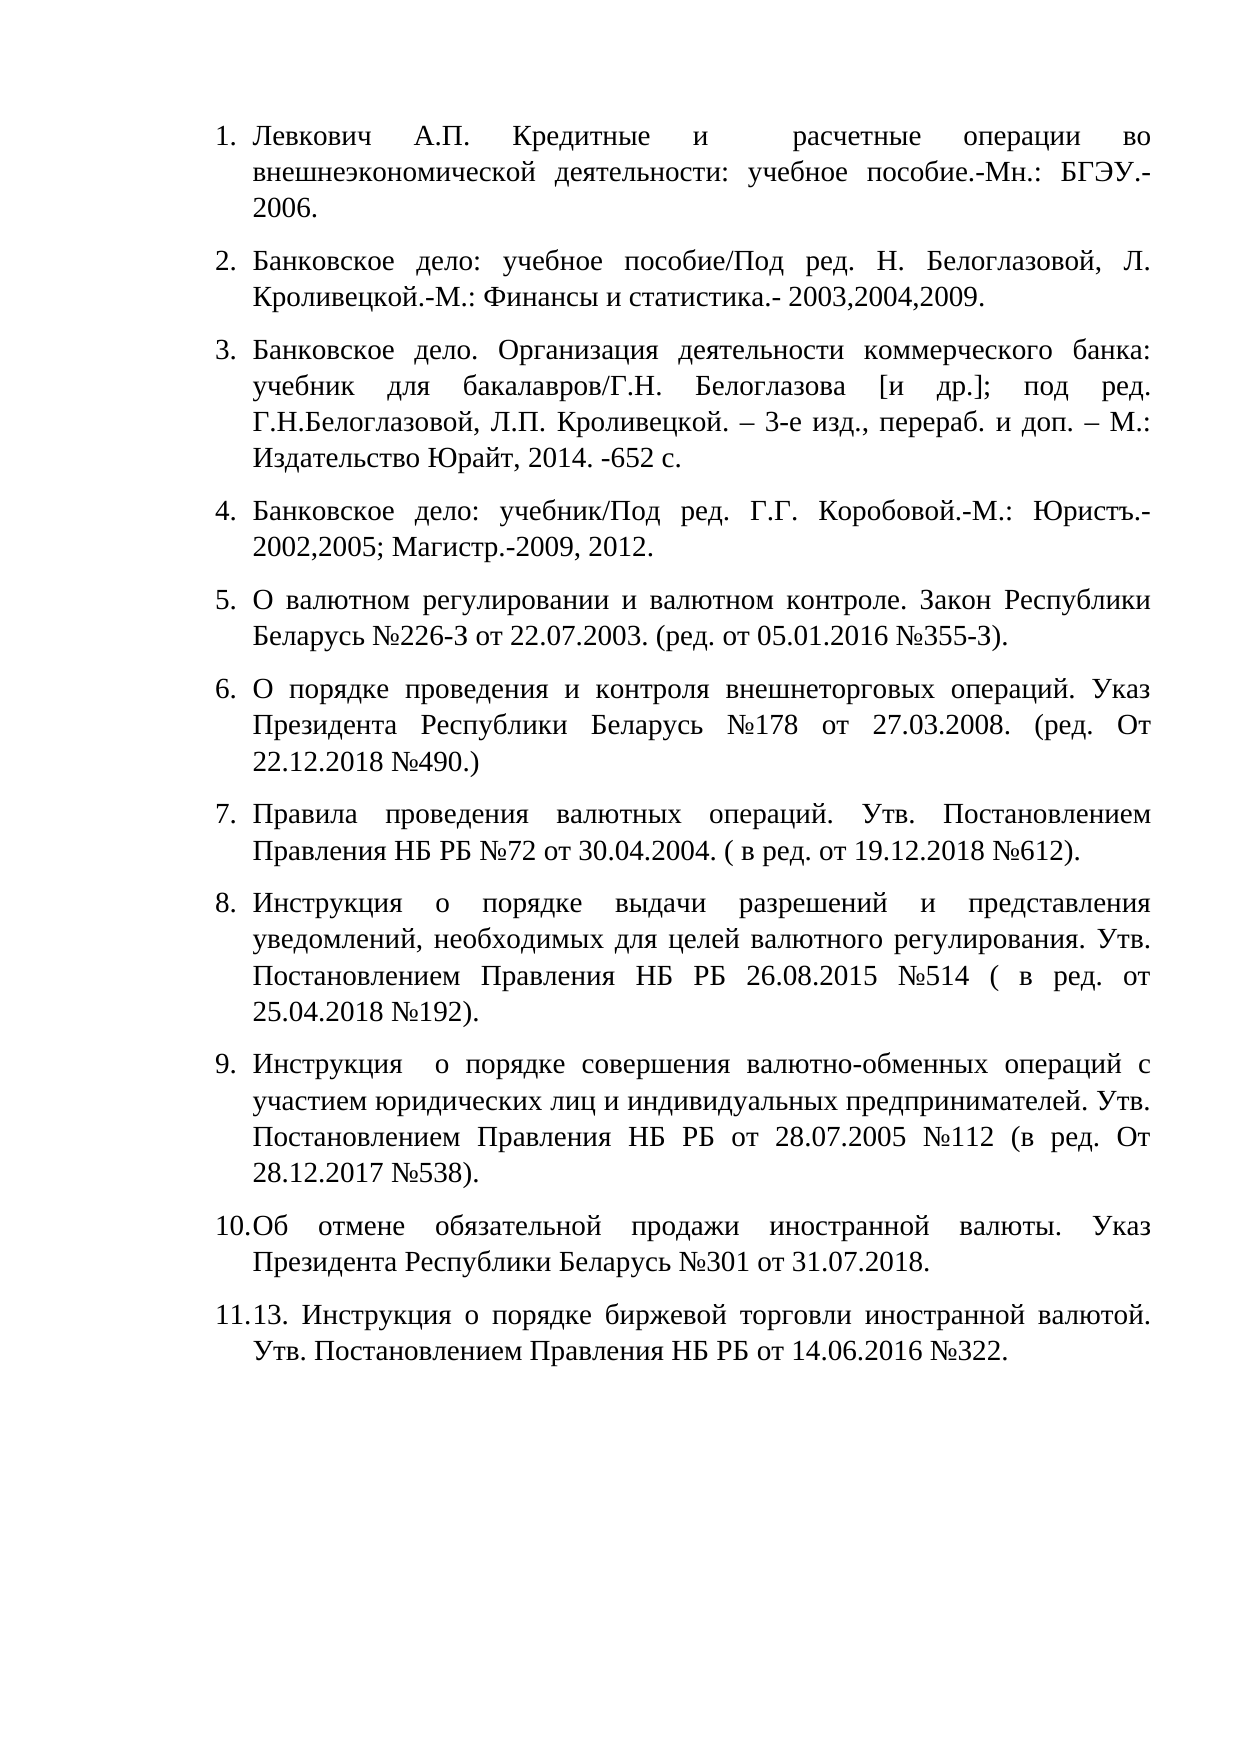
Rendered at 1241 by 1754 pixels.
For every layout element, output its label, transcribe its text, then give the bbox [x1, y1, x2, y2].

list Банковское дело: учебник/Под ред. Г.Г. Коробовой.-М.: Юристъ.-2002,2005; Магистр.-2009, 2012. [215, 493, 1152, 563]
list Банковское дело: учебное пособие/Под ред. Н. Белоглазовой, Л. Кроливецкой.-М.: Финансы и статистика.- 2003,2004,2009. [215, 243, 1152, 313]
list Левкович А.П. Кредитные и расчетные операции во внешнеэкономической деятельности: учебное пособие.-Мн.: БГЭУ.-2006. [215, 118, 1152, 224]
list Банковское дело. Организация деятельности коммерческого банка: учебник для бакалавров/Г.Н. Белоглазова [и др.]; под ред. Г.Н.Белоглазовой, Л.П. Кроливецкой. – 3-е изд., перераб. и доп. – М.: Издательство Юрайт, 2014. -652 с. [215, 332, 1152, 474]
list 13. Инструкция о порядке биржевой торговли иностранной валютой. Утв. Постановлением Правления НБ РБ от 14.06.2016 №322. [215, 1297, 1152, 1367]
list О валютном регулировании и валютном контроле. Закон Республики Беларусь №226-З от 22.07.2003. (ред. от 05.01.2016 №355-З). [215, 582, 1152, 652]
list Об отмене обязательной продажи иностранной валюты. Указ Президента Республики Беларусь №301 от 31.07.2018. [215, 1208, 1152, 1278]
list Инструкция о порядке выдачи разрешений и представления уведомлений, необходимых для целей валютного регулирования. Утв. Постановлением Правления НБ РБ 26.08.2015 №514 ( в ред. от 25.04.2018 №192). [215, 885, 1152, 1027]
list О порядке проведения и контроля внешнеторговых операций. Указ Президента Республики Беларусь №178 от 27.03.2008. (ред. От 22.12.2018 №490.) [215, 671, 1152, 777]
list Инструкция о порядке совершения валютно-обменных операций с участием юридических лиц и индивидуальных предпринимателей. Утв. Постановлением Правления НБ РБ от 28.07.2005 №112 (в ред. От 28.12.2017 №538). [215, 1047, 1152, 1189]
list Правила проведения валютных операций. Утв. Постановлением Правления НБ РБ №72 от 30.04.2004. ( в ред. от 19.12.2018 №612). [215, 796, 1152, 866]
